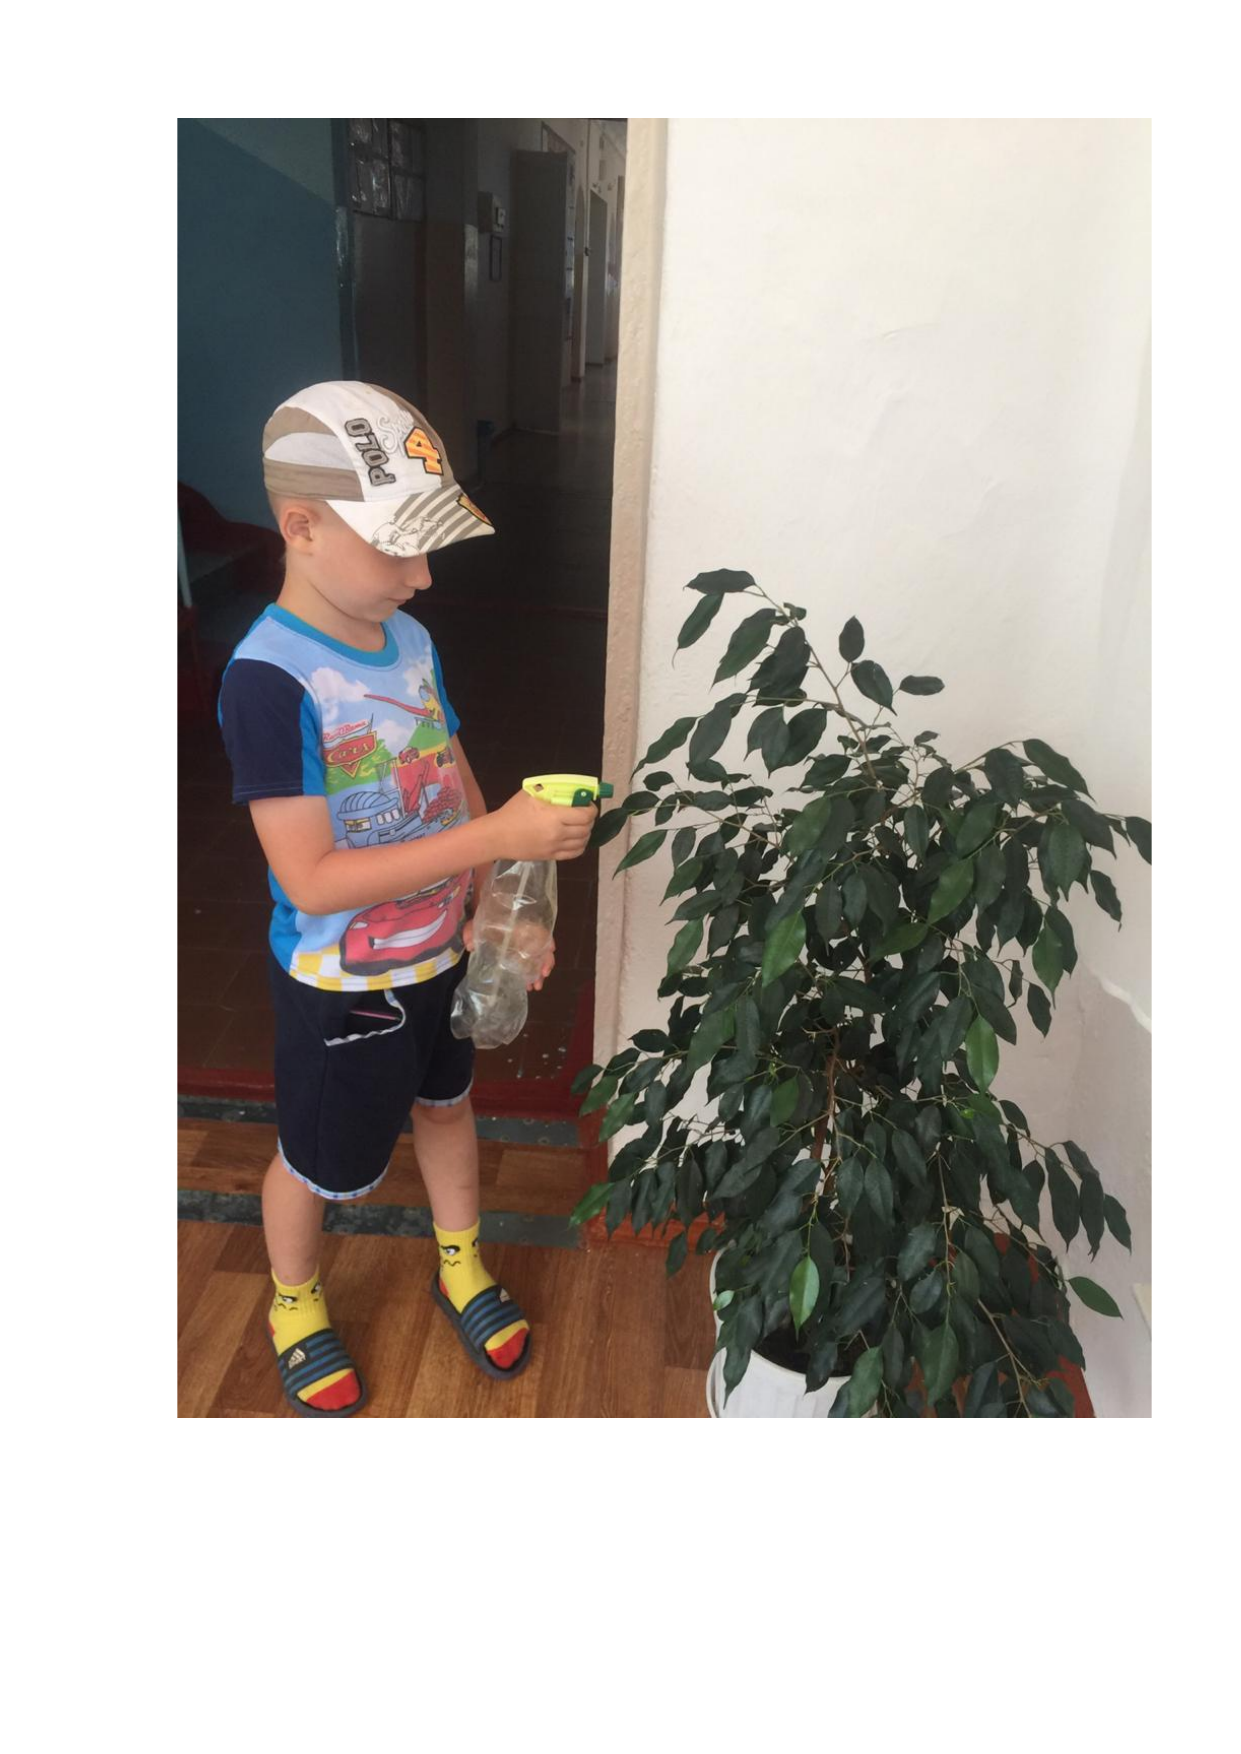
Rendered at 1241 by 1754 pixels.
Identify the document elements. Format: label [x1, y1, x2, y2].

picture [177, 118, 1152, 1418]
